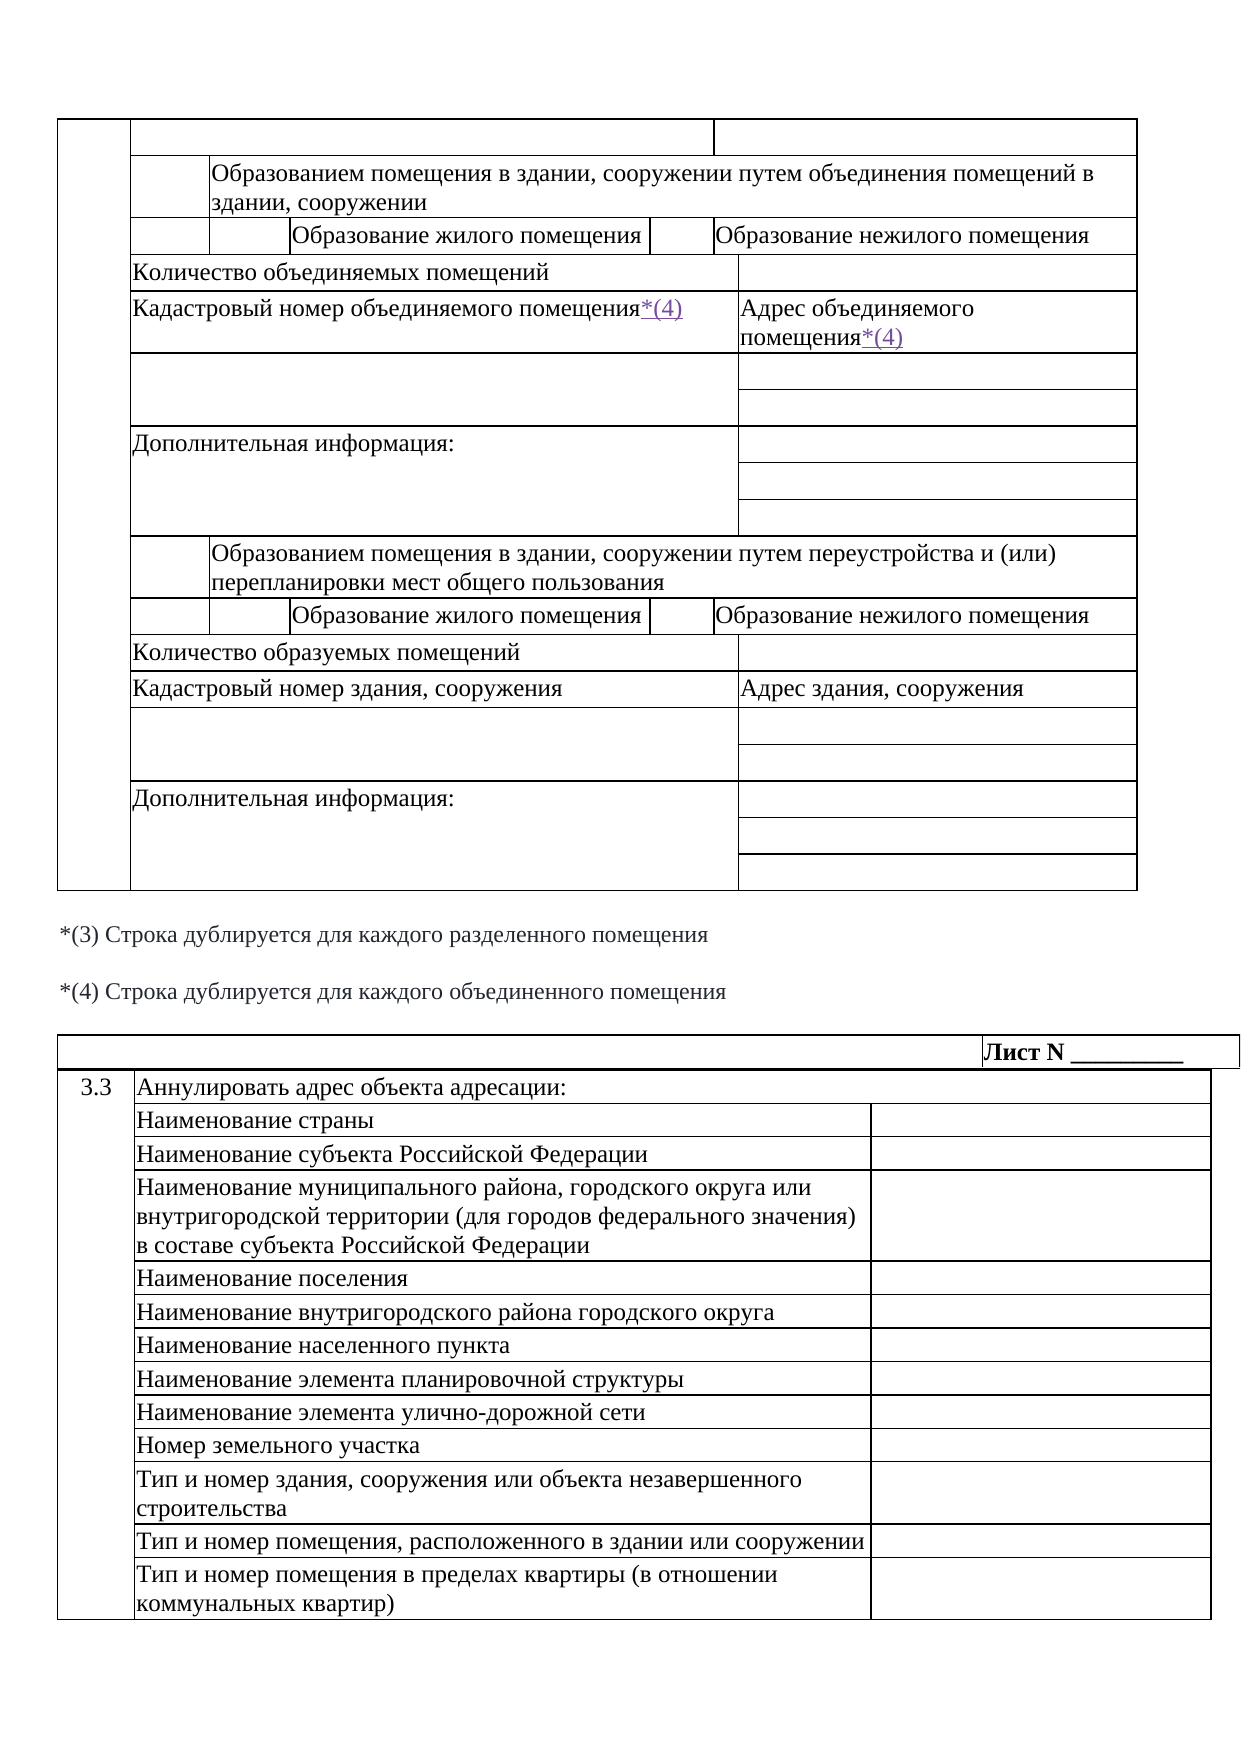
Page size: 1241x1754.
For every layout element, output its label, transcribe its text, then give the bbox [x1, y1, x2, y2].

table_cell Дополнительная информация: [131, 427, 738, 535]
table_cell Кадастровый номер объединяемого помещения*(4) [131, 292, 738, 352]
table_cell Образованием помещения в здании, сооружении путем объединения помещений в здании, сооружении [210, 156, 1136, 217]
table_cell [739, 500, 1136, 535]
table_cell Тип и номер помещения, расположенного в здании или сооружении [135, 1525, 870, 1556]
table_cell [872, 1137, 1210, 1169]
text *(4) Строка дублируется для каждого объединенного помещения [59, 977, 1211, 1005]
table_cell Наименование внутригородского района городского округа [135, 1295, 870, 1327]
table_cell Наименование субъекта Российской Федерации [135, 1137, 870, 1169]
table_cell [872, 1558, 1210, 1619]
table_cell Наименование поселения [135, 1262, 870, 1294]
table_cell [131, 156, 209, 217]
table_cell Тип и номер здания, сооружения или объекта незавершенного строительства [135, 1462, 870, 1523]
table_cell Образование нежилого помещения [715, 599, 1136, 634]
table_cell Образованием помещения в здании, сооружении путем переустройства и (или) перепланировки мест общего пользования [210, 537, 1136, 597]
table_cell [651, 599, 713, 634]
table_cell Адрес здания, сооружения [739, 672, 1136, 707]
table_cell Образование нежилого помещения [715, 218, 1136, 253]
table_cell Номер земельного участка [135, 1429, 870, 1461]
table_cell [872, 1262, 1210, 1294]
table_cell Наименование муниципального района, городского округа или внутригородской территории (для городов федерального значения) в составе субъекта Российской Федерации [135, 1171, 870, 1260]
text *(3) Строка дублируется для каждого разделенного помещения [59, 920, 1211, 948]
table_cell [739, 745, 1136, 780]
table_cell [715, 120, 1136, 155]
table_cell Наименование страны [135, 1104, 870, 1136]
table_cell [872, 1329, 1210, 1361]
table_header 3.3 [58, 1071, 134, 1619]
table_cell Наименование населенного пункта [135, 1329, 870, 1361]
table_cell Образование жилого помещения [291, 218, 649, 253]
table_cell [131, 354, 738, 425]
table_cell [872, 1104, 1210, 1136]
table_cell [739, 255, 1136, 290]
table_cell Количество образуемых помещений [131, 635, 738, 670]
table_cell Количество объединяемых помещений [131, 255, 738, 290]
table_cell [739, 708, 1136, 743]
table_header [58, 1036, 982, 1067]
table_cell [872, 1396, 1210, 1427]
table_cell Наименование элемента улично-дорожной сети [135, 1396, 870, 1427]
table_cell [210, 218, 289, 253]
table_cell Кадастровый номер здания, сооружения [131, 672, 738, 707]
table_header Аннулировать адрес объекта адресации: [135, 1071, 1210, 1102]
table_cell [739, 463, 1136, 498]
table_cell Тип и номер помещения в пределах квартиры (в отношении коммунальных квартир) [135, 1558, 870, 1619]
table_cell [872, 1525, 1210, 1556]
table_cell [739, 782, 1136, 817]
table_cell [131, 599, 209, 634]
table_cell [872, 1462, 1210, 1523]
table_cell [739, 427, 1136, 462]
table_cell [739, 635, 1136, 670]
table_cell [872, 1429, 1210, 1461]
table_cell [739, 390, 1136, 425]
table_header Лист N _________ [983, 1036, 1239, 1067]
table_cell Образование жилого помещения [291, 599, 649, 634]
table_cell [131, 218, 209, 253]
table_cell [131, 537, 209, 597]
table_cell [872, 1362, 1210, 1394]
table_cell [739, 354, 1136, 389]
table_cell [739, 818, 1136, 853]
table_cell Адрес объединяемого помещения*(4) [739, 292, 1136, 352]
table_cell [872, 1171, 1210, 1260]
table_cell Наименование элемента планировочной структуры [135, 1362, 870, 1394]
table_cell [872, 1295, 1210, 1327]
table_cell [651, 218, 713, 253]
table_cell [739, 855, 1136, 890]
table_cell Дополнительная информация: [131, 782, 738, 890]
table_cell [131, 708, 738, 780]
table_cell [210, 599, 289, 634]
